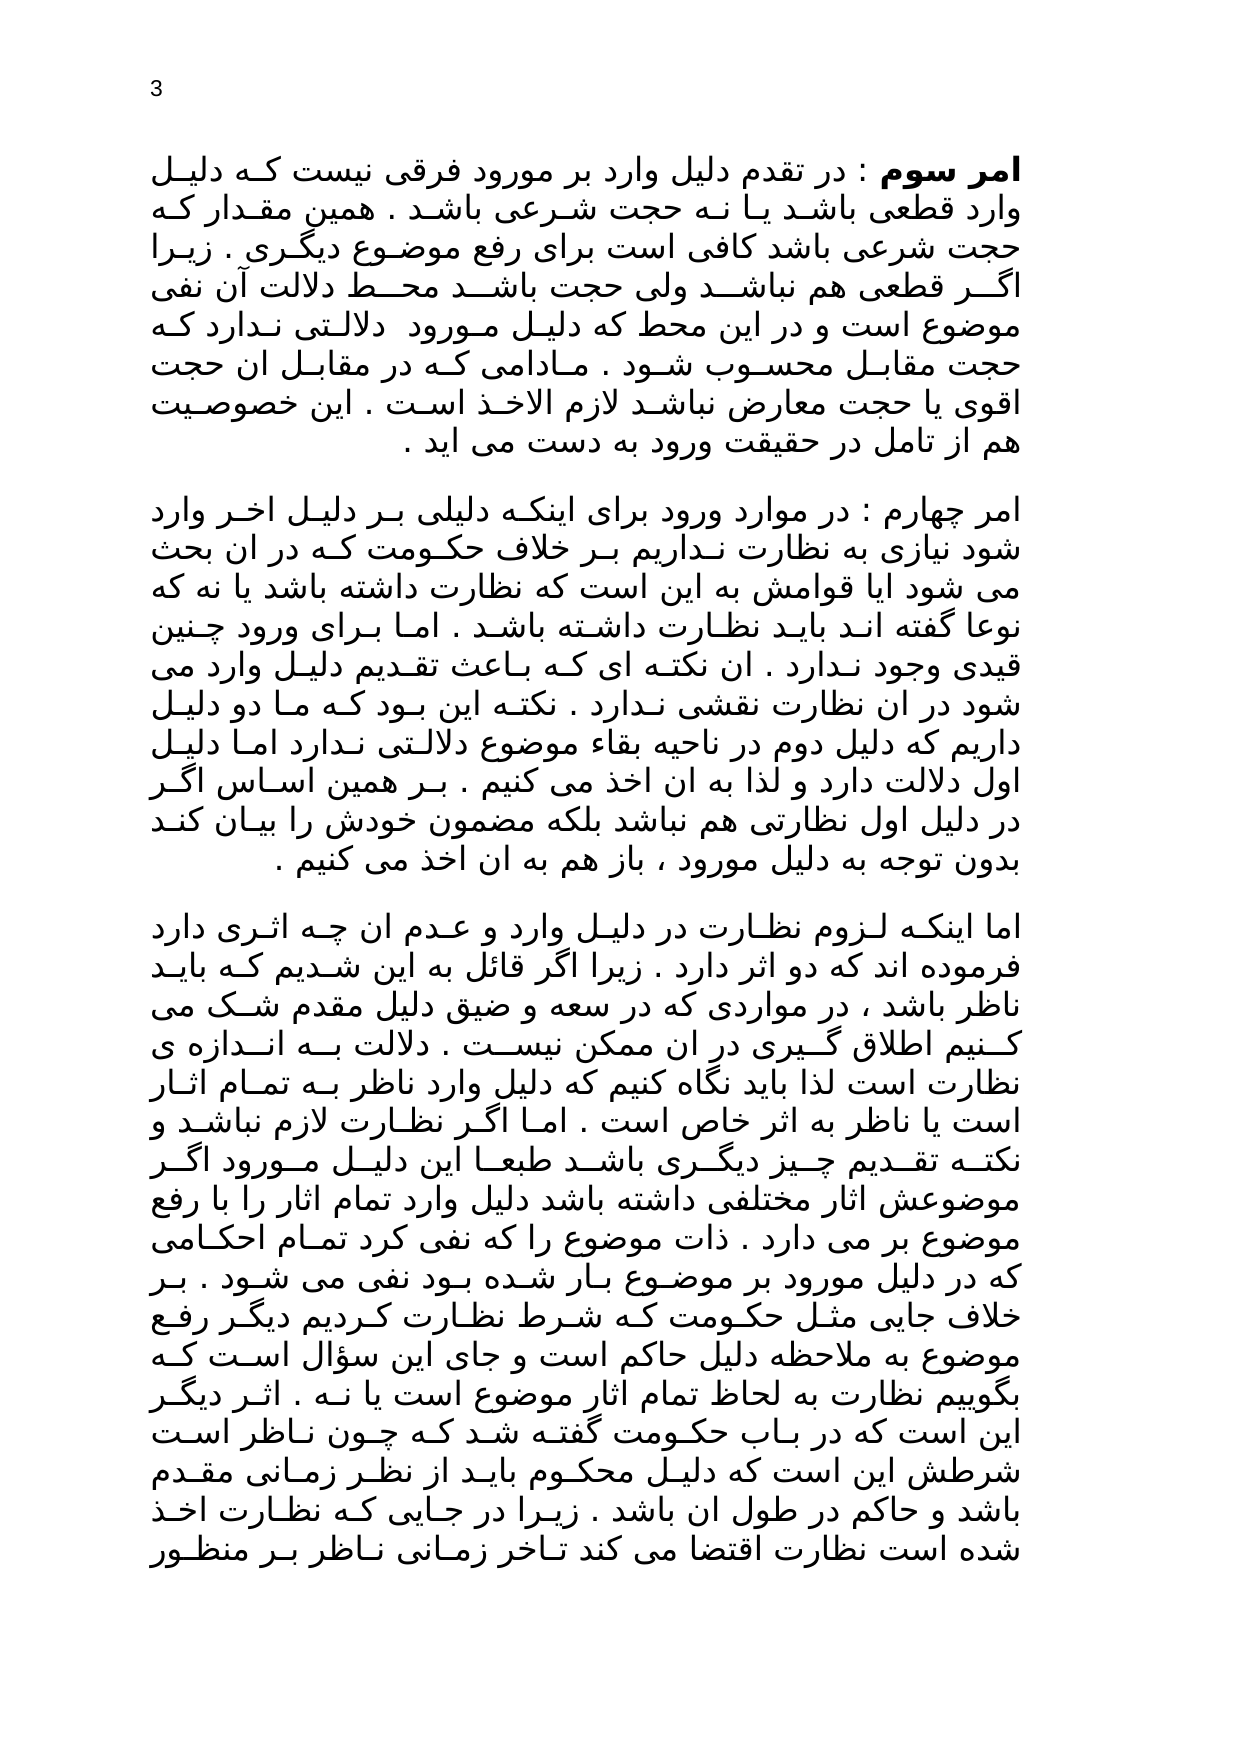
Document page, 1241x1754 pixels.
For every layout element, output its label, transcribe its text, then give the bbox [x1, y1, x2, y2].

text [150, 908, 1022, 1568]
text امر چهارم : در موارد ورود برای اینکه دلیلی بر دلیل اخر وارد شود نیازی به نظارت نداریم بر خلاف حکومت که در ان بحث می شود ایا قوامش به این است که نظارت داشته باشد یا نه که نوعا گفته اند باید نظارت داشته باشد . اما برای ورود چنین قیدی وجود ندارد . ان نکته ای که باعث تقدیم دلیل وارد می شود در ان نظارت نقشی ندارد . نکته این بود که ما دو دلیل داریم که دلیل دوم در ناحیه بقاء موضوع دلالتی ندارد اما دلیل اول دلالت دارد و لذا به ان اخذ می کنیم . بر همین اساس اگر در دلیل اول نظارتی هم نباشد بلکه مضمون خودش را بیان کند بدون توجه به دلیل مورود ، باز هم به ان اخذ می کنیم . [150, 490, 1022, 878]
text امر سوم : در تقدم دلیل وارد بر مورود فرقی نیست که دلیل وارد قطعی باشد یا نه حجت شرعی باشد . همین مقدار که حجت شرعی باشد کافی است برای رفع موضوع دیگری . زیرا اگر قطعی هم نباشد ولی حجت باشد محط دلالت آن نفی موضوع است و در این محط که دلیل مورود دلالتی ندارد که حجت مقابل محسوب شود . مادامی که در مقابل ان حجت اقوی یا حجت معارض نباشد لازم الاخذ است . این خصوصیت هم از تامل در حقیقت ورود به دست می اید . [150, 150, 1022, 461]
